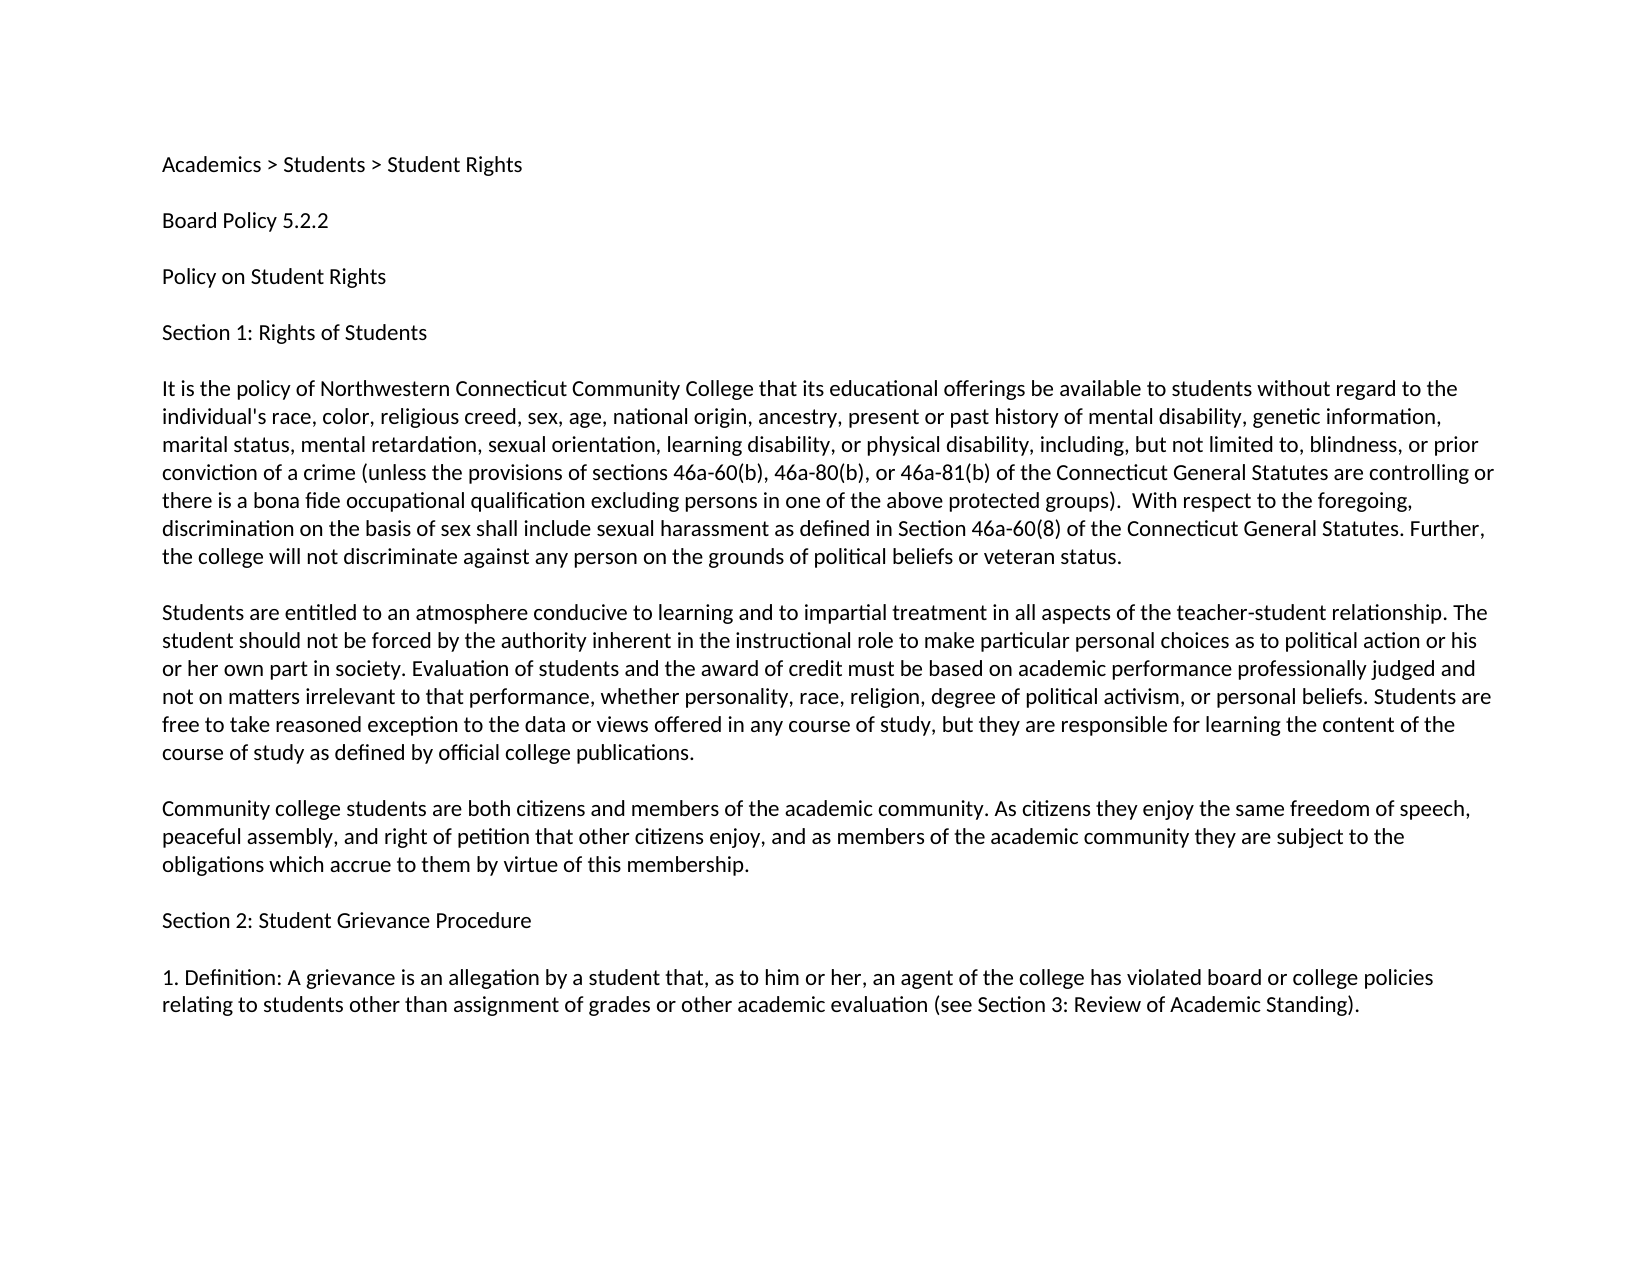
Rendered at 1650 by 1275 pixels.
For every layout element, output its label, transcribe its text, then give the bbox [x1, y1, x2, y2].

text It is the policy of Northwestern Connecticut Community College that its educational offerings be available to students without regard to the individual's race, color, religious creed, sex, age, national origin, ancestry, present or past history of mental disability, genetic information, marital status, mental retardation, sexual orientation, learning disability, or physical disability, including, but not limited to, blindness, or prior conviction of a crime (unless the provisions of sections 46a-60(b), 46a-80(b), or 46a-81(b) of the Connecticut General Statutes are controlling or there is a bona fide occupational qualification excluding persons in one of the above protected groups). With respect to the foregoing, discrimination on the basis of sex shall include sexual harassment as defined in Section 46a-60(8) of the Connecticut General Statutes. Further, the college will not discriminate against any person on the grounds of political beliefs or veteran status. [162, 374, 1500, 570]
text Students are entitled to an atmosphere conducive to learning and to impartial treatment in all aspects of the teacher-student relationship. The student should not be forced by the authority inherent in the instructional role to make particular personal choices as to political action or his or her own part in society. Evaluation of students and the award of credit must be based on academic performance professionally judged and not on matters irrelevant to that performance, whether personality, race, religion, degree of political activism, or personal beliefs. Students are free to take reasoned exception to the data or views offered in any course of study, but they are responsible for learning the content of the course of study as defined by official college publications. [162, 598, 1500, 766]
text Section 2: Student Grievance Procedure [162, 907, 1500, 934]
text Community college students are both citizens and members of the academic community. As citizens they enjoy the same freedom of speech, peaceful assembly, and right of petition that other citizens enjoy, and as members of the academic community they are subject to the obligations which accrue to them by virtue of this membership. [162, 794, 1500, 878]
text Section 1: Rights of Students [162, 318, 1500, 346]
text 1. Definition: A grievance is an allegation by a student that, as to him or her, an agent of the college has violated board or college policies relating to students other than assignment of grades or other academic evaluation (see Section 3: Review of Academic Standing). [162, 963, 1500, 1019]
text Board Policy 5.2.2 [162, 206, 1500, 234]
text Policy on Student Rights [162, 262, 1500, 290]
text Academics > Students > Student Rights [162, 150, 1500, 178]
